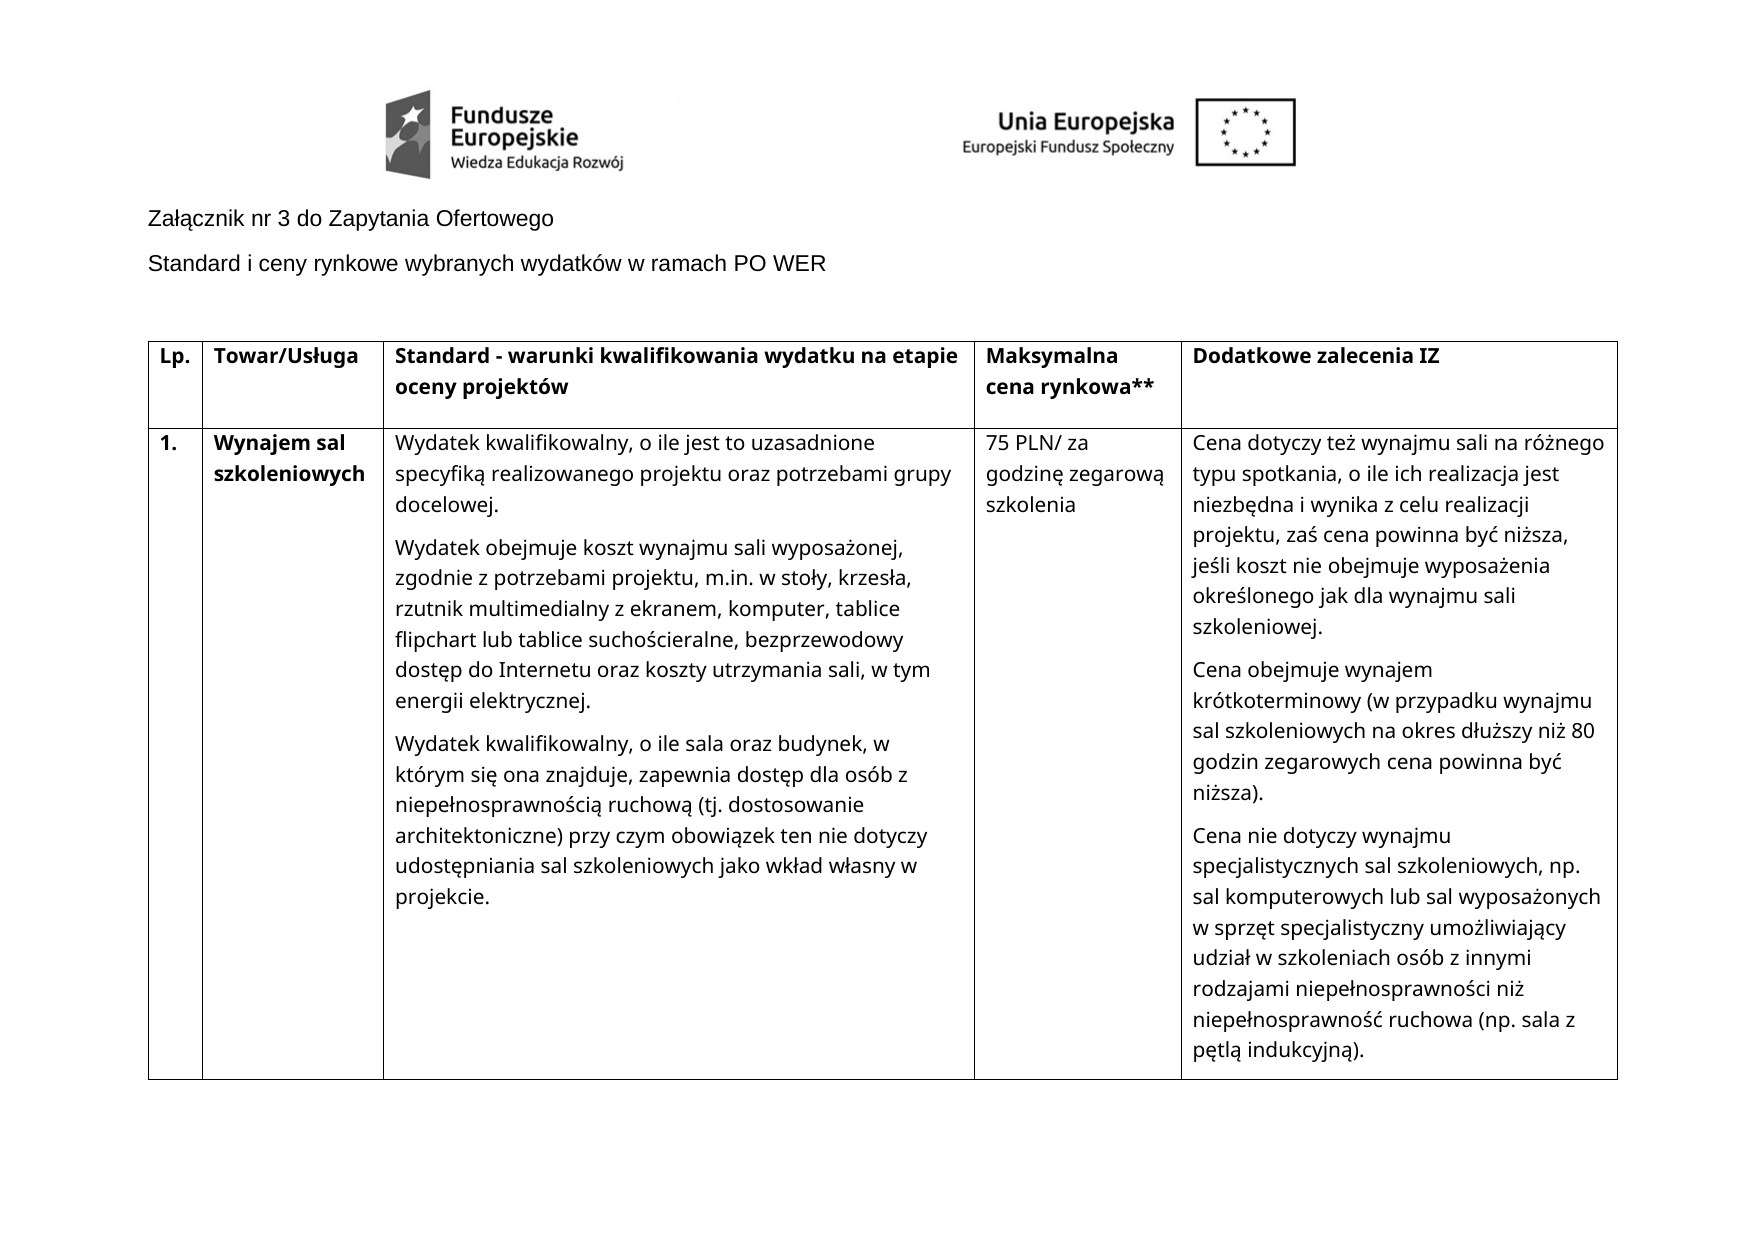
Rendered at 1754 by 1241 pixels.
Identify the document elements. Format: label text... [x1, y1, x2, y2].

picture [369, 73, 1315, 193]
table_header Lp. [149, 342, 202, 427]
text Standard i ceny rynkowe wybranych wydatków w ramach PO WER [148, 250, 1606, 277]
table_header Dodatkowe zalecenia IZ [1182, 342, 1617, 427]
table_header Maksymalna cena rynkowa** [975, 342, 1181, 427]
table_header Standard - warunki kwalifikowania wydatku na etapie oceny projektów [384, 342, 974, 427]
table_cell 75 PLN/ za godzinę zegarową szkolenia [975, 429, 1181, 1078]
table_cell 1. [149, 429, 202, 1078]
table_cell Wynajem sal szkoleniowych [203, 429, 383, 1078]
text Załącznik nr 3 do Zapytania Ofertowego [148, 205, 1606, 232]
table_header Towar/Usługa [203, 342, 383, 427]
